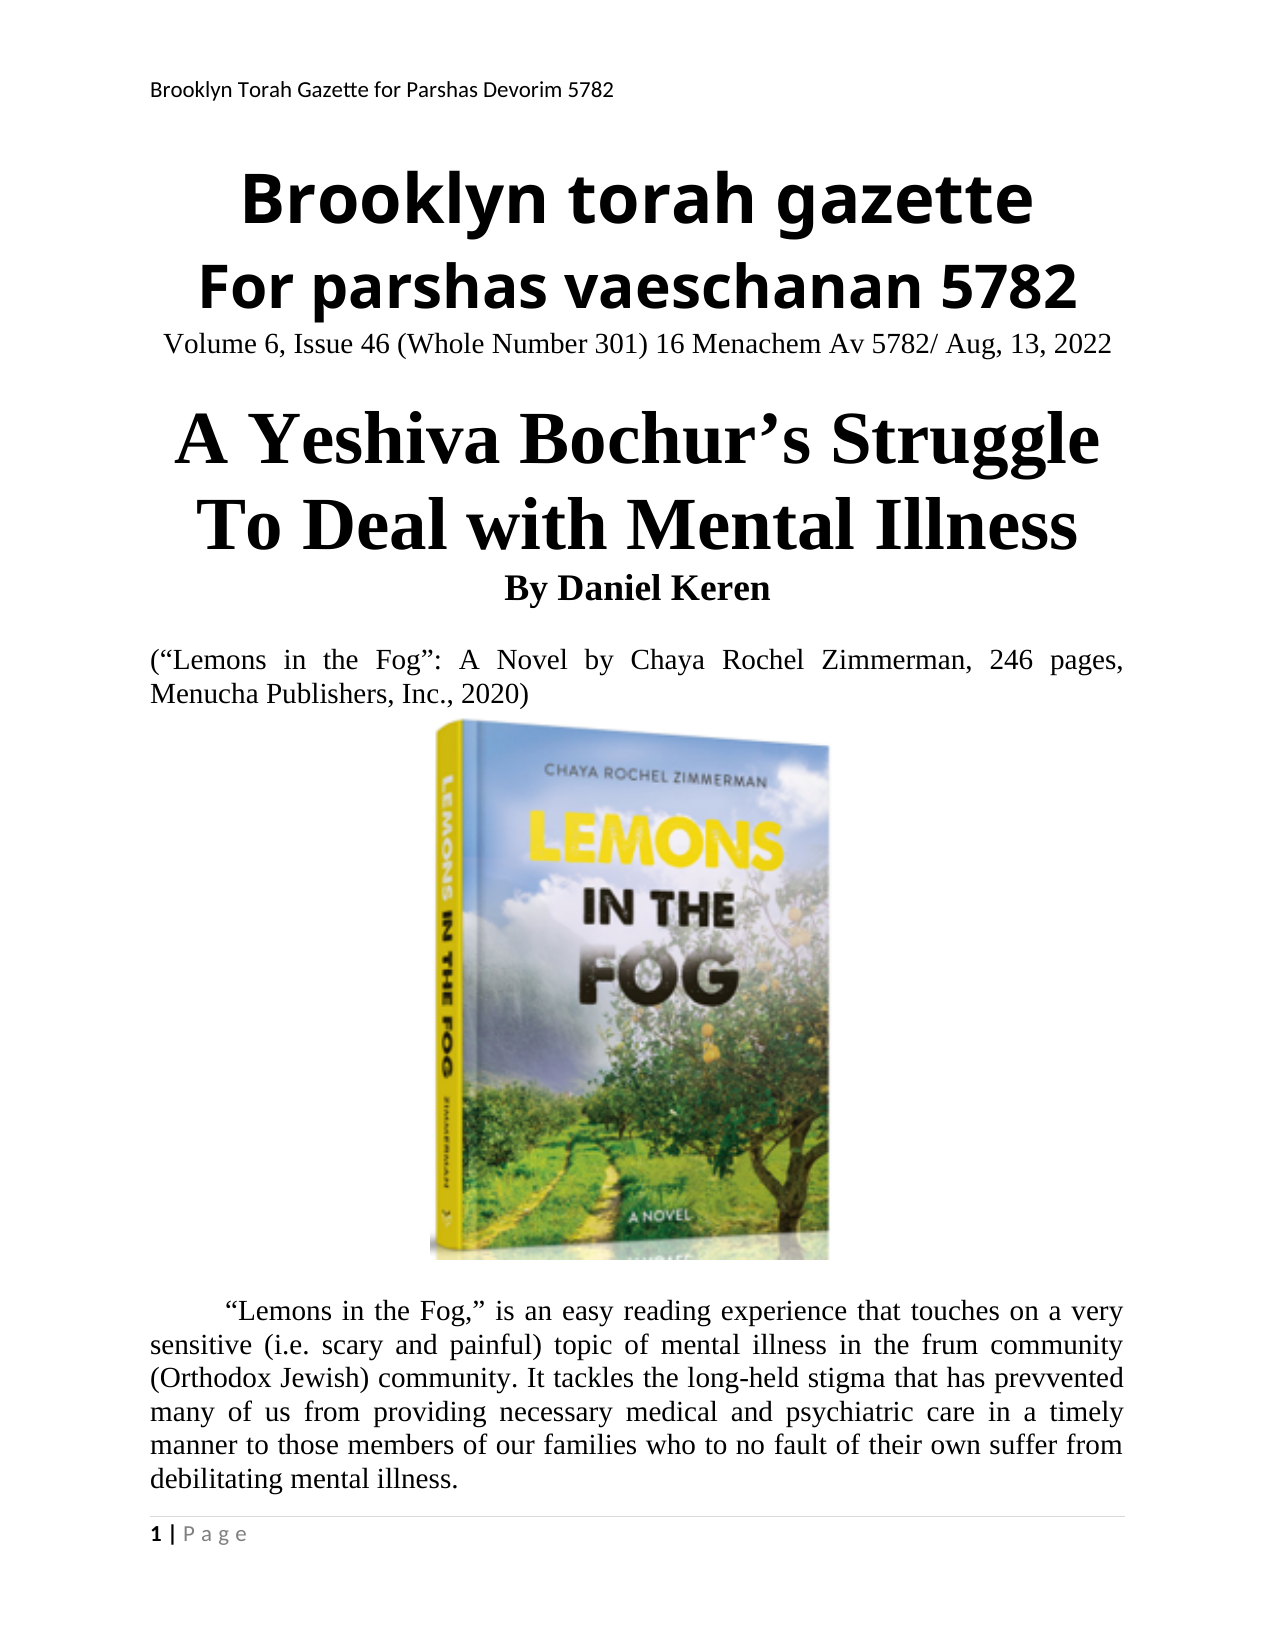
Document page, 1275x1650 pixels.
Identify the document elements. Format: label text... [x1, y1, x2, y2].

text (“Lemons in the Fog”: A Novel by Chaya Rochel Zimmerman, 246 pages, Menucha Publishers, Inc., 2020) [150, 642, 1125, 709]
text Volume 6, Issue 46 (Whole Number 301) 16 Menachem Av 5782/ Aug, 13, 2022 [150, 326, 1125, 359]
text To Deal with Mental Illness [150, 479, 1125, 566]
text A Yeshiva Bochur’s Struggle [150, 393, 1125, 479]
picture [430, 709, 846, 1260]
text By Daniel Keren [150, 566, 1125, 609]
text “Lemons in the Fog,” is an easy reading experience that touches on a very sensitive (i.e. scary and painful) topic of mental illness in the frum community (Orthodox Jewish) community. It tackles the long-held stigma that has prevvented many of us from providing necessary medical and psychiatric care in a timely manner to those members of our families who to no fault of their own suffer from debilitating mental illness. [150, 1293, 1125, 1494]
text Brooklyn torah gazette [150, 150, 1125, 244]
text For parshas vaeschanan 5782 [150, 244, 1125, 326]
